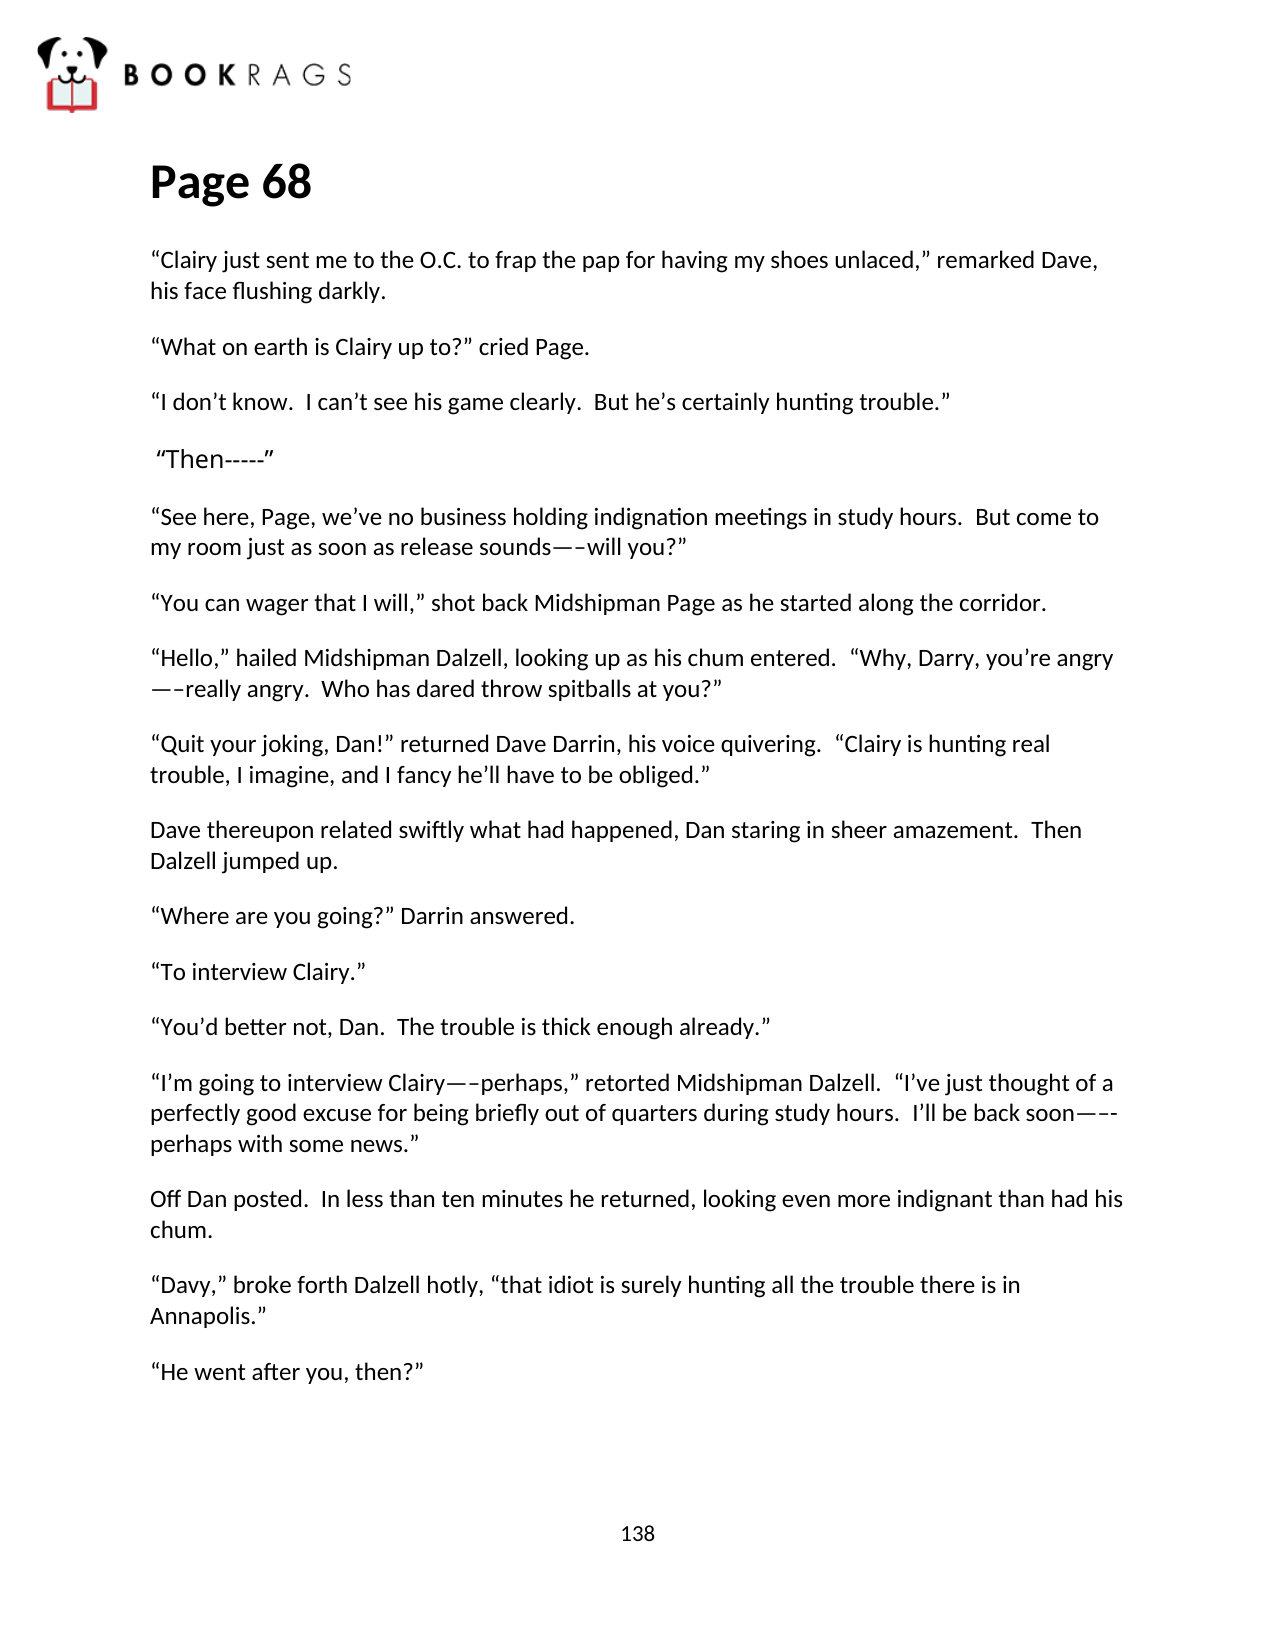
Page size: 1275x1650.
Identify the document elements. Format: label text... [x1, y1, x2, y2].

text Dave thereupon related swiftly what had happened, Dan staring in sheer amazement. Then Dalzell jumped up. [150, 814, 1125, 875]
text Off Dan posted. In less than ten minutes he returned, looking even more indignant than had his chum. [150, 1183, 1125, 1244]
text “Clairy just sent me to the O.C. to frap the pap for having my shoes unlaced,” remarked Dave, his face flushing darkly. [150, 244, 1125, 306]
text Page 68 [150, 150, 1125, 211]
text “Where are you going?” Darrin answered. [150, 900, 1125, 931]
picture [37, 37, 351, 113]
text “Hello,” hailed Midshipman Dalzell, looking up as his chum entered. “Why, Darry, you’re angry—–­really angry. Who has dared throw spitballs at you?” [150, 642, 1125, 703]
text “He went after you, then?” [150, 1356, 1125, 1386]
text “What on earth is Clairy up to?” cried Page. [150, 331, 1125, 361]
text “I don’t know. I can’t see his game clearly. But he’s certainly hunting trouble.” [150, 386, 1125, 417]
text “Then-----” [150, 442, 1125, 476]
text “Davy,” broke forth Dalzell hotly, “that idiot is surely hunting all the trouble there is in Annapolis.” [150, 1269, 1125, 1331]
text “You’d better not, Dan. The trouble is thick enough already.” [150, 1011, 1125, 1042]
text “Quit your joking, Dan!” returned Dave Darrin, his voice quivering. “Clairy is hunting real trouble, I imagine, and I fancy he’ll have to be obliged.” [150, 728, 1125, 789]
text “To interview Clairy.” [150, 956, 1125, 986]
text “You can wager that I will,” shot back Midshipman Page as he started along the corridor. [150, 587, 1125, 617]
text “See here, Page, we’ve no business holding indignation meetings in study hours. But come to my room just as soon as release sounds—–­will you?” [150, 501, 1125, 562]
text “I’m going to interview Clairy—–­perhaps,” retorted Midshipman Dalzell. “I’ve just thought of a perfectly good excuse for being briefly out of quarters during study hours. I’ll be back soon—–­perhaps with some news.” [150, 1067, 1125, 1158]
